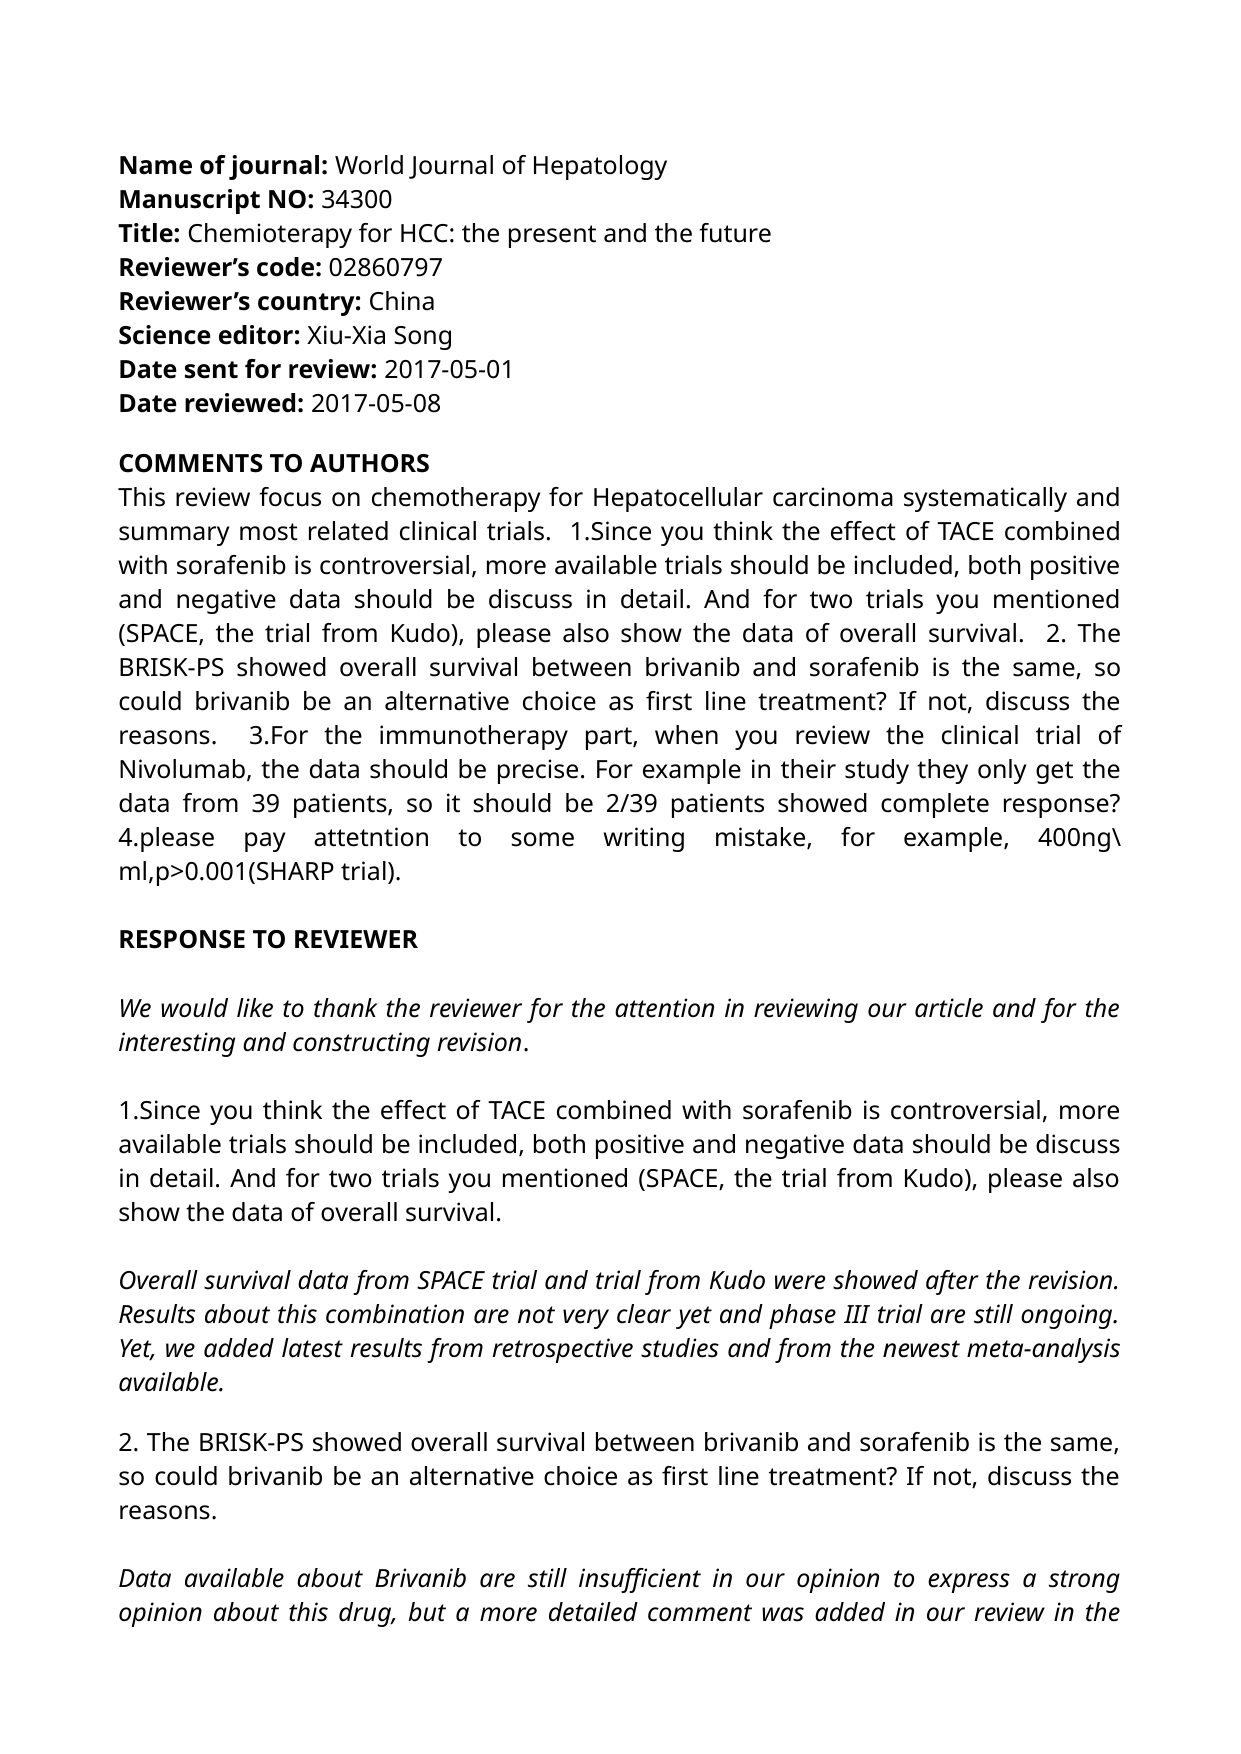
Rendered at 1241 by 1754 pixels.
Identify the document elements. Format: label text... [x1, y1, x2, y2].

text Reviewer’s country: China [118, 284, 1122, 318]
text 2. The BRISK-PS showed overall survival between brivanib and sorafenib is the same, so could brivanib be an alternative choice as first line treatment? If not, discuss the reasons. [118, 1424, 1122, 1526]
text This review focus on chemotherapy for Hepatocellular carcinoma systematically and summary most related clinical trials. 1.Since you think the effect of TACE combined with sorafenib is controversial, more available trials should be included, both positive and negative data should be discuss in detail. And for two trials you mentioned (SPACE, the trial from Kudo), please also show the data of overall survival. 2. The BRISK-PS showed overall survival between brivanib and sorafenib is the same, so could brivanib be an alternative choice as first line treatment? If not, discuss the reasons. 3.For the immunotherapy part, when you review the clinical trial of Nivolumab, the data should be precise. For example in their study they only get the data from 39 patients, so it should be 2/39 patients showed complete response? 4.please pay attetntion to some writing mistake, for example, 400ng\ml,p>0.001(SHARP trial). [118, 479, 1122, 888]
text Science editor: Xiu-Xia Song [118, 318, 1122, 352]
text RESPONSE TO REVIEWER [118, 922, 1122, 956]
text Manuscript NO: 34300 [118, 182, 1122, 216]
text Title: Chemioterapy for HCC: the present and the future [118, 216, 1122, 250]
text Name of journal: World Journal of Hepatology [118, 148, 1122, 182]
text Overall survival data from SPACE trial and trial from Kudo were showed after the revision. Results about this combination are not very clear yet and phase III trial are still ongoing. Yet, we added latest results from retrospective studies and from the newest meta-analysis available. [118, 1263, 1122, 1399]
text Date sent for review: 2017-05-01 [118, 352, 1122, 386]
text Date reviewed: 2017-05-08 [118, 386, 1122, 420]
text We would like to thank the reviewer for the attention in reviewing our article and for the interesting and constructing revision. [118, 990, 1122, 1058]
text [118, 1561, 1122, 1629]
text 1.Since you think the effect of TACE combined with sorafenib is controversial, more available trials should be included, both positive and negative data should be discuss in detail. And for two trials you mentioned (SPACE, the trial from Kudo), please also show the data of overall survival. [118, 1092, 1122, 1229]
text Reviewer’s code: 02860797 [118, 250, 1122, 284]
text COMMENTS TO AUTHORS [118, 445, 1122, 479]
